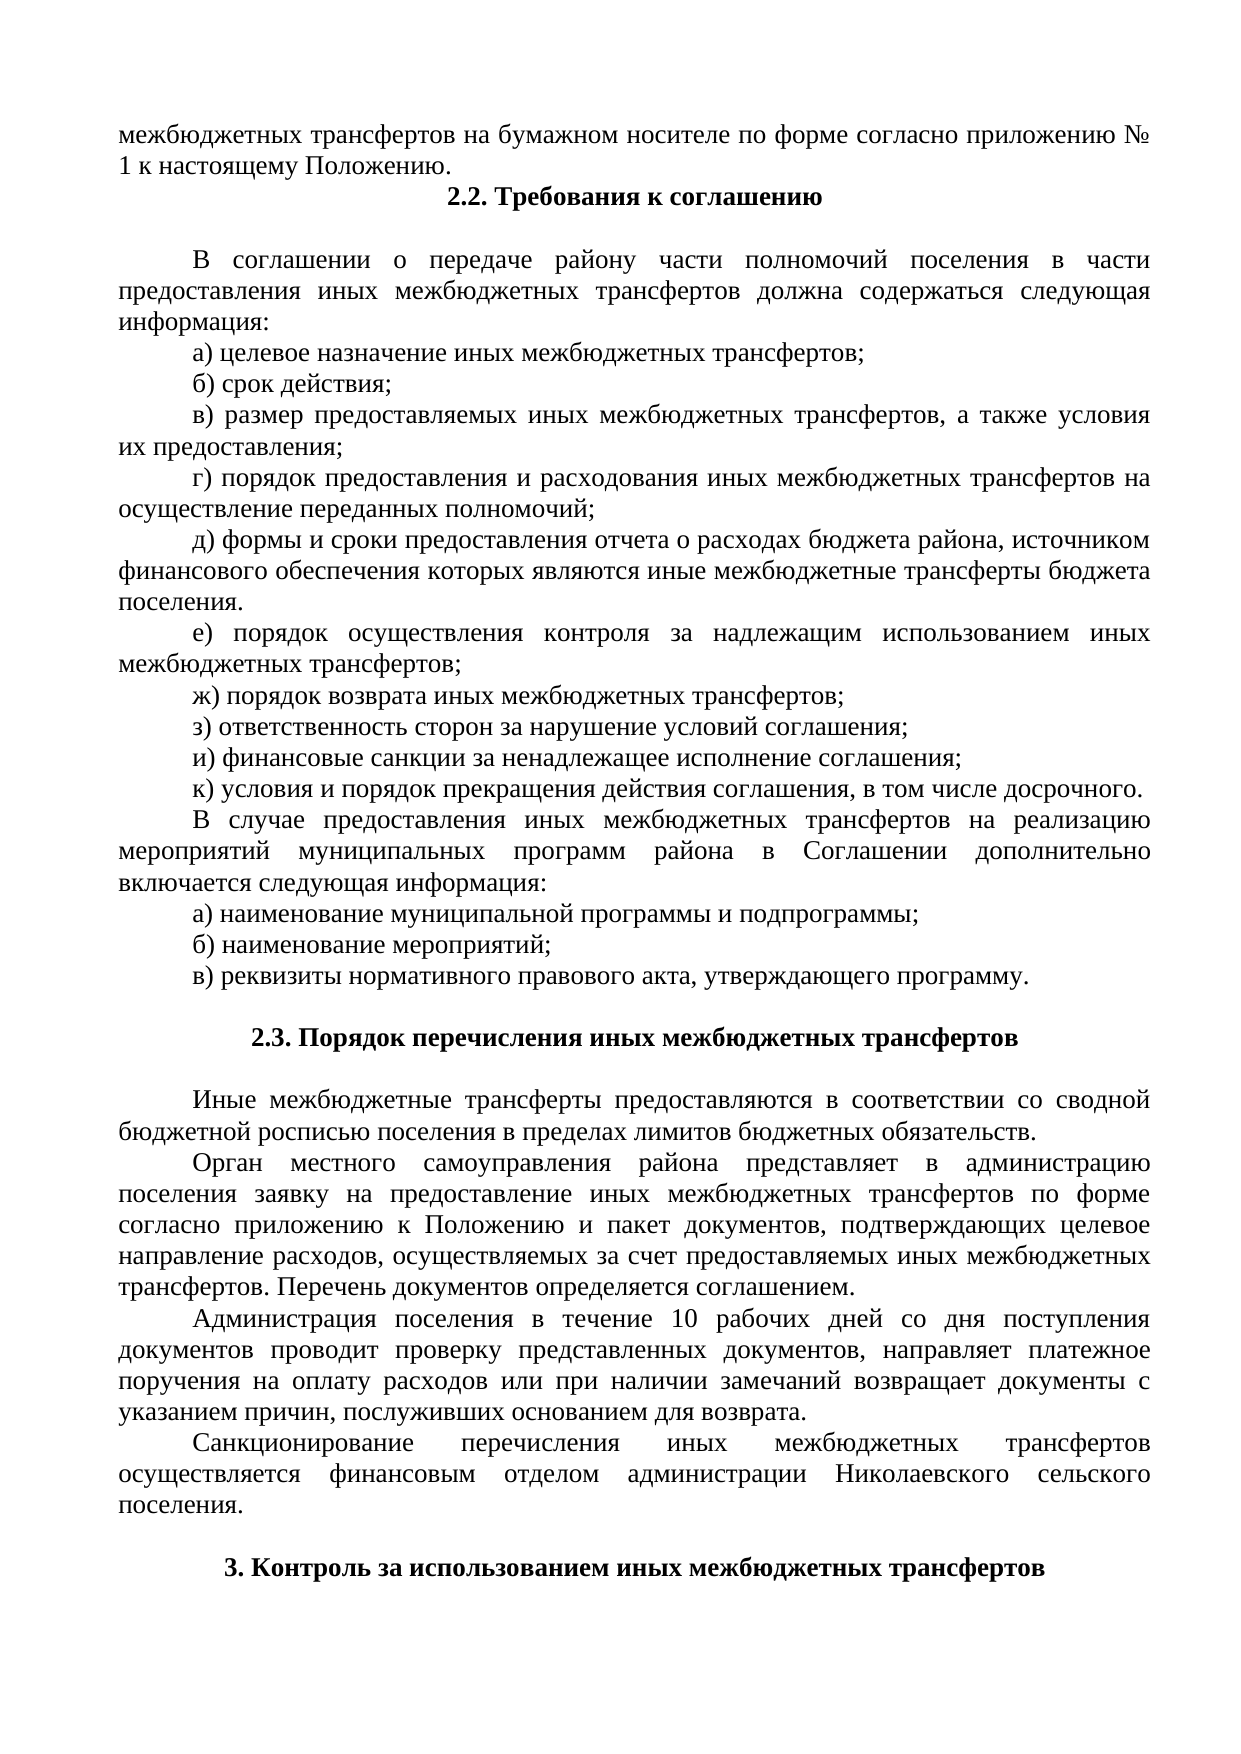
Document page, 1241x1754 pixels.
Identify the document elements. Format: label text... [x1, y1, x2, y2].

text а) целевое назначение иных межбюджетных трансфертов; [118, 336, 1152, 367]
text В случае предоставления иных межбюджетных трансфертов на реализацию мероприятий муниципальных программ района в Соглашении дополнительно включается следующая информация: [118, 803, 1152, 897]
text Санкционирование перечисления иных межбюджетных трансфертов осуществляется финансовым отделом администрации Николаевского сельского поселения. [118, 1426, 1152, 1520]
text г) порядок предоставления и расходования иных межбюджетных трансфертов на осуществление переданных полномочий; [118, 461, 1152, 523]
text Иные межбюджетные трансферты предоставляются в соответствии со сводной бюджетной росписью поселения в пределах лимитов бюджетных обязательств. [118, 1084, 1152, 1146]
text д) формы и сроки предоставления отчета о расходах бюджета района, источником финансового обеспечения которых являются иные межбюджетные трансферты бюджета поселения. [118, 523, 1152, 616]
text з) ответственность сторон за нарушение условий соглашения; [118, 710, 1152, 741]
text 2.2. Требования к соглашению [118, 180, 1152, 212]
text В соглашении о передаче району части полномочий поселения в части предоставления иных межбюджетных трансфертов должна содержаться следующая информация: [118, 243, 1152, 336]
text б) срок действия; [118, 367, 1152, 398]
text в) реквизиты нормативного правового акта, утверждающего программу. [118, 959, 1152, 990]
text 3. Контроль за использованием иных межбюджетных трансфертов [118, 1551, 1152, 1582]
text Орган местного самоуправления района представляет в администрацию поселения заявку на предоставление иных межбюджетных трансфертов по форме согласно приложению к Положению и пакет документов, подтверждающих целевое направление расходов, осуществляемых за счет предоставляемых иных межбюджетных трансфертов. Перечень документов определяется соглашением. [118, 1146, 1152, 1302]
text и) финансовые санкции за ненадлежащее исполнение соглашения; [118, 741, 1152, 772]
text к) условия и порядок прекращения действия соглашения, в том числе досрочного. [118, 772, 1152, 803]
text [118, 118, 1152, 180]
text б) наименование мероприятий; [118, 928, 1152, 959]
text ж) порядок возврата иных межбюджетных трансфертов; [118, 679, 1152, 710]
text 2.3. Порядок перечисления иных межбюджетных трансфертов [118, 1021, 1152, 1052]
text Администрация поселения в течение 10 рабочих дней со дня поступления документов проводит проверку представленных документов, направляет платежное поручения на оплату расходов или при наличии замечаний возвращает документы с указанием причин, послуживших основанием для возврата. [118, 1302, 1152, 1426]
text а) наименование муниципальной программы и подпрограммы; [118, 897, 1152, 928]
text е) порядок осуществления контроля за надлежащим использованием иных межбюджетных трансфертов; [118, 616, 1152, 679]
text в) размер предоставляемых иных межбюджетных трансфертов, а также условия их предоставления; [118, 398, 1152, 461]
